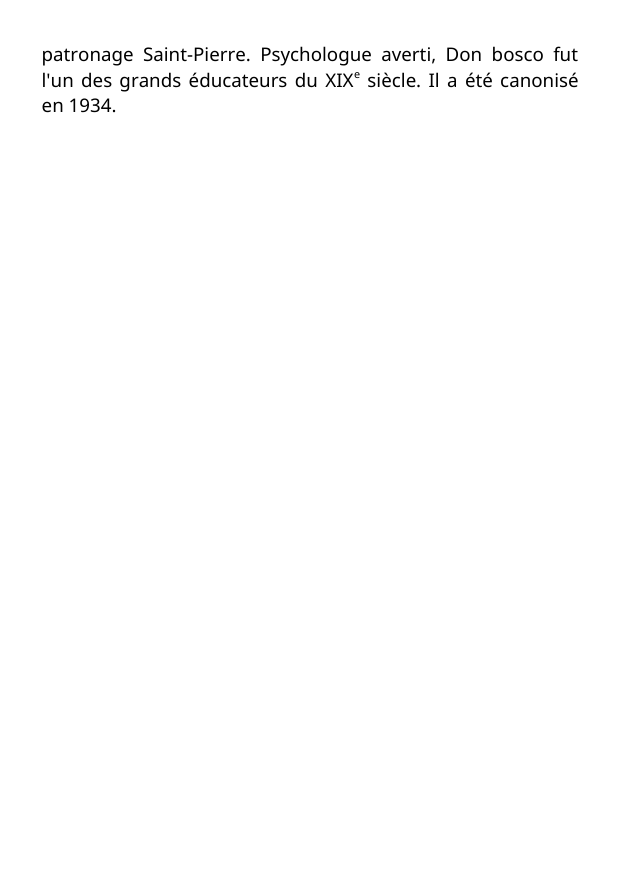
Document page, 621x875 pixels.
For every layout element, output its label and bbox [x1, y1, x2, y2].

text [41, 41, 579, 118]
